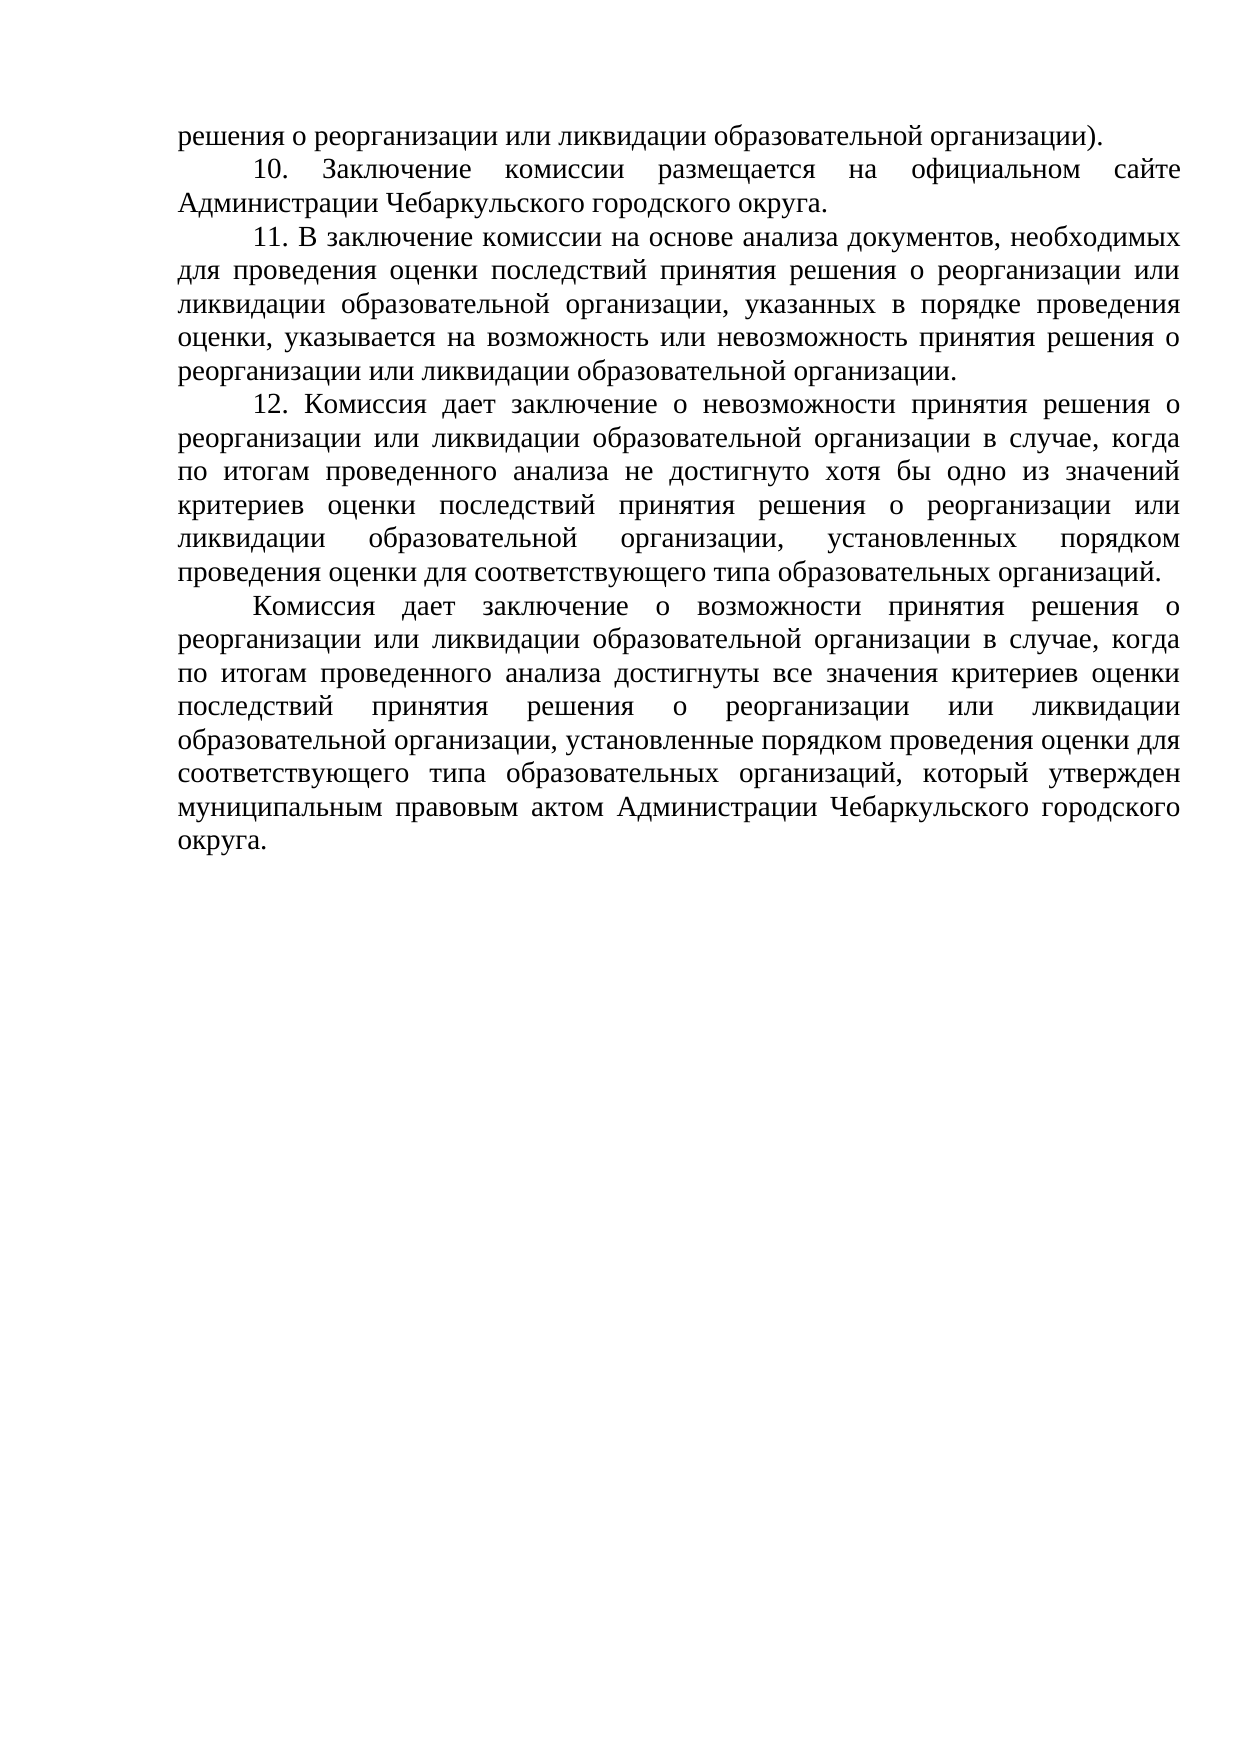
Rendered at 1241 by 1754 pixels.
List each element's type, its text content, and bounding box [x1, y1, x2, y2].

text Комиссия дает заключение о возможности принятия решения о реорганизации или ликвидации образовательной организации в случае, когда по итогам проведенного анализа достигнуты все значения критериев оценки последствий принятия решения о реорганизации или ликвидации образовательной организации, установленные порядком проведения оценки для соответствующего типа образовательных организаций, который утвержден муниципальным правовым актом Администрации Чебаркульского городского округа. [177, 588, 1181, 856]
text 10. Заключение комиссии размещается на официальном сайте Администрации Чебаркульского городского округа. [177, 152, 1181, 219]
text 12. Комиссия дает заключение о невозможности принятия решения о реорганизации или ликвидации образовательной организации в случае, когда по итогам проведенного анализа не достигнуто хотя бы одно из значений критериев оценки последствий принятия решения о реорганизации или ликвидации образовательной организации, установленных порядком проведения оценки для соответствующего типа образовательных организаций. [177, 386, 1181, 588]
text 11. В заключение комиссии на основе анализа документов, необходимых для проведения оценки последствий принятия решения о реорганизации или ликвидации образовательной организации, указанных в порядке проведения оценки, указывается на возможность или невозможность принятия решения о реорганизации или ликвидации образовательной организации. [177, 219, 1181, 386]
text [177, 118, 1181, 152]
